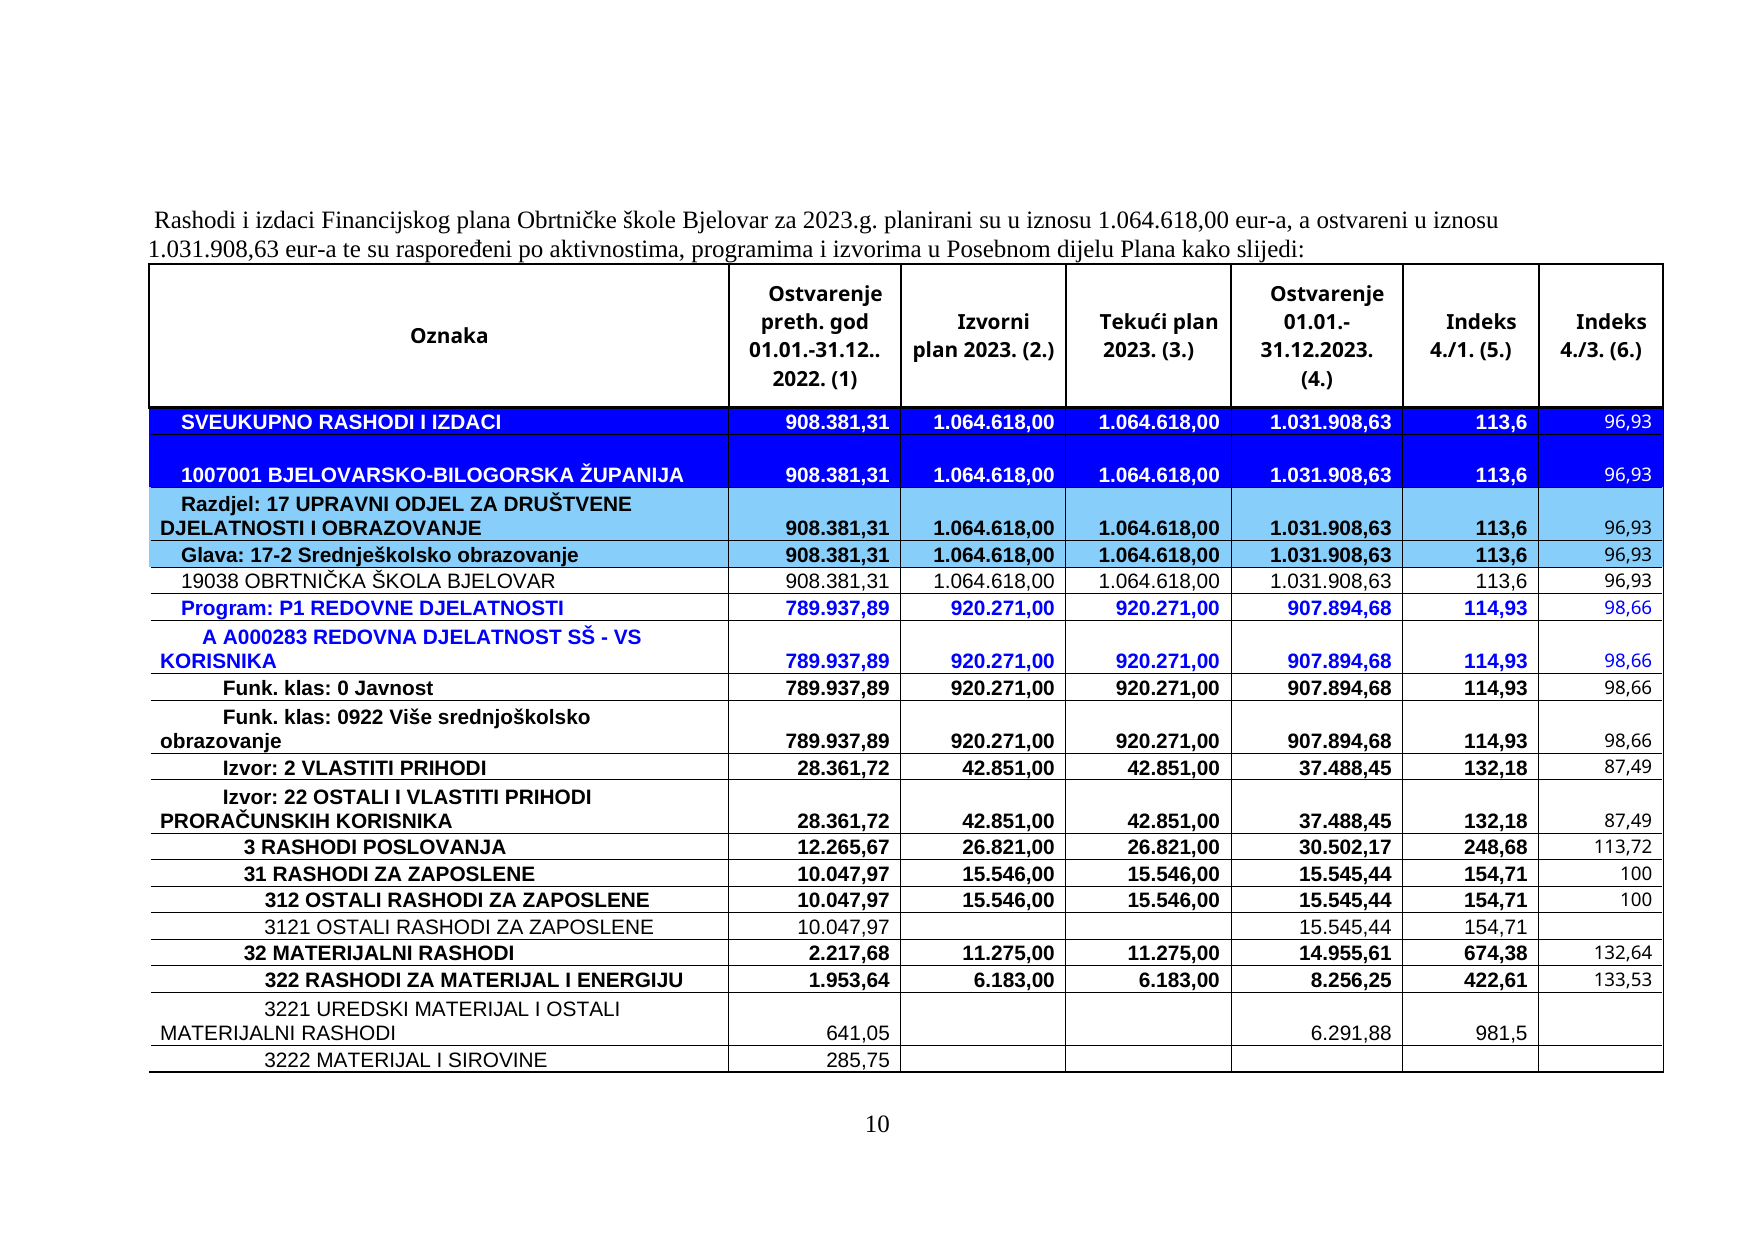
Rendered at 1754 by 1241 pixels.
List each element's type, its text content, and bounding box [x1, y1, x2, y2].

table_cell 1.064.618,00 [901, 488, 1065, 540]
table_header Indeks 4./1. (5.) [1404, 265, 1538, 406]
table_cell [1066, 1046, 1231, 1071]
table_cell 908.381,31 [729, 541, 900, 567]
table_header Ostvarenje preth. god 01.01.-31.12.. 2022. (1) [730, 265, 900, 406]
table_cell 26.821,00 [901, 834, 1065, 859]
table_cell 908.381,31 [729, 409, 900, 434]
table_cell 12.265,67 [729, 834, 900, 859]
table_cell 1.953,64 [729, 966, 900, 992]
table_cell 248,68 [1403, 834, 1538, 859]
table_cell [1539, 1045, 1663, 1071]
table_cell 132,18 [1403, 754, 1538, 779]
table_cell 1.031.908,63 [1232, 488, 1402, 540]
table_cell 10.047,97 [729, 913, 900, 939]
table_cell 37.488,45 [1232, 780, 1402, 832]
table_cell 100 [1539, 886, 1663, 912]
table_cell 674,38 [1403, 940, 1538, 965]
table_cell 3222 MATERIJAL I SIROVINE [149, 1045, 728, 1071]
table_cell 907.894,68 [1232, 594, 1402, 620]
table_cell [901, 993, 1065, 1045]
table_cell 96,93 [1539, 540, 1663, 567]
table_cell 96,93 [1539, 567, 1663, 593]
table_cell 10.047,97 [729, 860, 900, 886]
table_cell 42.851,00 [1066, 754, 1231, 779]
table_cell Glava: 17-2 Srednješkolsko obrazovanje [149, 540, 728, 567]
table_cell [1539, 992, 1663, 1045]
table_cell 11.275,00 [901, 940, 1065, 965]
table_cell Funk. klas: 0922 Više srednjoškolsko obrazovanje [149, 700, 728, 753]
table_cell 907.894,68 [1232, 621, 1402, 673]
table_cell 28.361,72 [729, 754, 900, 779]
table_cell 114,93 [1403, 701, 1538, 753]
table_cell 114,93 [1403, 621, 1538, 673]
table_cell 920.271,00 [1066, 594, 1231, 620]
table_cell 132,18 [1403, 780, 1538, 832]
table_cell 907.894,68 [1232, 701, 1402, 753]
table_cell 37.488,45 [1232, 754, 1402, 779]
table_cell 3 RASHODI POSLOVANJA [149, 833, 728, 859]
table_cell Program: P1 REDOVNE DJELATNOSTI [149, 593, 728, 620]
table_cell 6.183,00 [901, 966, 1065, 992]
table_cell SVEUKUPNO RASHODI I IZDACI [149, 409, 728, 434]
table_cell 789.937,89 [729, 701, 900, 753]
table_cell 96,93 [1539, 409, 1663, 434]
table_header Ostvarenje 01.01.-31.12.2023. (4.) [1232, 265, 1402, 406]
table_cell 154,71 [1403, 860, 1538, 886]
table_cell [1403, 1046, 1538, 1071]
table_cell 11.275,00 [1066, 940, 1231, 965]
table_cell 789.937,89 [729, 674, 900, 699]
table_cell 285,75 [729, 1046, 900, 1071]
table_cell 87,49 [1539, 779, 1663, 832]
table_cell 1007001 BJELOVARSKO-BILOGORSKA ŽUPANIJA [149, 434, 728, 487]
table_cell 98,66 [1539, 673, 1663, 699]
table_cell [1539, 912, 1663, 939]
table_cell 1.031.908,63 [1232, 541, 1402, 567]
table_cell 96,93 [1539, 487, 1663, 540]
table_cell 87,49 [1539, 753, 1663, 779]
table_cell Izvor: 2 VLASTITI PRIHODI [149, 753, 728, 779]
table_cell 920.271,00 [901, 701, 1065, 753]
table_header Oznaka [150, 265, 728, 406]
table_cell 114,93 [1403, 594, 1538, 620]
table_header Indeks 4./3. (6.) [1540, 265, 1662, 406]
table_cell Razdjel: 17 UPRAVNI ODJEL ZA DRUŠTVENE DJELATNOSTI I OBRAZOVANJE [149, 487, 728, 540]
table_cell 30.502,17 [1232, 834, 1402, 859]
table_cell 154,71 [1403, 913, 1538, 939]
table_cell 113,72 [1539, 833, 1663, 859]
table_cell 42.851,00 [901, 780, 1065, 832]
table_cell 31 RASHODI ZA ZAPOSLENE [149, 859, 728, 886]
table_cell 1.064.618,00 [901, 409, 1065, 434]
table_cell 98,66 [1539, 593, 1663, 620]
table_cell 15.546,00 [1066, 887, 1231, 912]
table_cell 1.064.618,00 [1066, 409, 1231, 434]
table_cell 641,05 [729, 993, 900, 1045]
table_header Tekući plan 2023. (3.) [1067, 265, 1230, 406]
table_cell 1.031.908,63 [1232, 409, 1402, 434]
table_cell 113,6 [1403, 488, 1538, 540]
table_cell 15.545,44 [1232, 913, 1402, 939]
table_cell 1.064.618,00 [901, 541, 1065, 567]
table_cell 15.546,00 [901, 860, 1065, 886]
table_cell 1.064.618,00 [1066, 568, 1231, 593]
table_cell 14.955,61 [1232, 940, 1402, 965]
table_cell 114,93 [1403, 674, 1538, 699]
table_cell 920.271,00 [901, 621, 1065, 673]
table_cell 113,6 [1403, 409, 1538, 434]
table_cell 15.545,44 [1232, 860, 1402, 886]
table_cell 133,53 [1539, 965, 1663, 992]
table_cell 1.031.908,63 [1232, 568, 1402, 593]
table_cell 908.381,31 [729, 568, 900, 593]
table_cell 920.271,00 [1066, 621, 1231, 673]
table_cell 15.546,00 [901, 887, 1065, 912]
table_cell 920.271,00 [901, 594, 1065, 620]
table_cell 789.937,89 [729, 594, 900, 620]
table_cell 908.381,31 [729, 488, 900, 540]
table_cell 1.064.618,00 [1066, 541, 1231, 567]
table_cell [1066, 993, 1231, 1045]
table_cell 1.064.618,00 [1066, 435, 1231, 487]
table_cell A A000283 REDOVNA DJELATNOST SŠ - VS KORISNIKA [149, 620, 728, 673]
table_cell 6.183,00 [1066, 966, 1231, 992]
table_cell 3221 UREDSKI MATERIJAL I OSTALI MATERIJALNI RASHODI [149, 992, 728, 1045]
table_cell 42.851,00 [901, 754, 1065, 779]
table_cell 98,66 [1539, 620, 1663, 673]
table_cell 96,93 [1539, 434, 1663, 487]
text Rashodi i izdaci Financijskog plana Obrtničke škole Bjelovar za 2023.g. planirani su u iznosu 1.064.618,00 eur-a, a ostvareni u iznosu 1.031.908,63 eur-a te su raspoređeni po aktivnostima, programima i izvorima u Posebnom dijelu Plana kako slijedi: [148, 205, 1606, 263]
table_cell 3121 OSTALI RASHODI ZA ZAPOSLENE [149, 912, 728, 939]
table_cell 422,61 [1403, 966, 1538, 992]
table_cell 19038 OBRTNIČKA ŠKOLA BJELOVAR [149, 567, 728, 593]
table_cell 113,6 [1403, 541, 1538, 567]
table_cell 1.064.618,00 [901, 568, 1065, 593]
table_cell [901, 1046, 1065, 1071]
table_cell 100 [1539, 859, 1663, 886]
table_cell 907.894,68 [1232, 674, 1402, 699]
table_cell 6.291,88 [1232, 993, 1402, 1045]
table_cell [1066, 913, 1231, 939]
table_cell 920.271,00 [1066, 701, 1231, 753]
table_cell Funk. klas: 0 Javnost [149, 673, 728, 699]
table_cell Izvor: 22 OSTALI I VLASTITI PRIHODI PRORAČUNSKIH KORISNIKA [149, 779, 728, 832]
table_cell 10.047,97 [729, 887, 900, 912]
table_cell 154,71 [1403, 887, 1538, 912]
table_cell 312 OSTALI RASHODI ZA ZAPOSLENE [149, 886, 728, 912]
table_cell 113,6 [1403, 568, 1538, 593]
table_cell [1232, 1046, 1402, 1071]
table_cell 132,64 [1539, 939, 1663, 965]
table_cell 8.256,25 [1232, 966, 1402, 992]
table_cell 981,5 [1403, 993, 1538, 1045]
table_cell 908.381,31 [729, 435, 900, 487]
table_cell 322 RASHODI ZA MATERIJAL I ENERGIJU [149, 965, 728, 992]
table_cell 920.271,00 [1066, 674, 1231, 699]
table_cell 1.031.908,63 [1232, 435, 1402, 487]
table_cell [901, 913, 1065, 939]
table_cell 920.271,00 [901, 674, 1065, 699]
table_cell 789.937,89 [729, 621, 900, 673]
table_cell 98,66 [1539, 700, 1663, 753]
table_cell 42.851,00 [1066, 780, 1231, 832]
table_cell 28.361,72 [729, 780, 900, 832]
table_cell 26.821,00 [1066, 834, 1231, 859]
table_header Izvorni plan 2023. (2.) [902, 265, 1065, 406]
table_cell 2.217,68 [729, 940, 900, 965]
table_cell 15.546,00 [1066, 860, 1231, 886]
table_cell 1.064.618,00 [1066, 488, 1231, 540]
table_cell 32 MATERIJALNI RASHODI [149, 939, 728, 965]
table_cell 1.064.618,00 [901, 435, 1065, 487]
table_cell 113,6 [1403, 435, 1538, 487]
table_cell 15.545,44 [1232, 887, 1402, 912]
